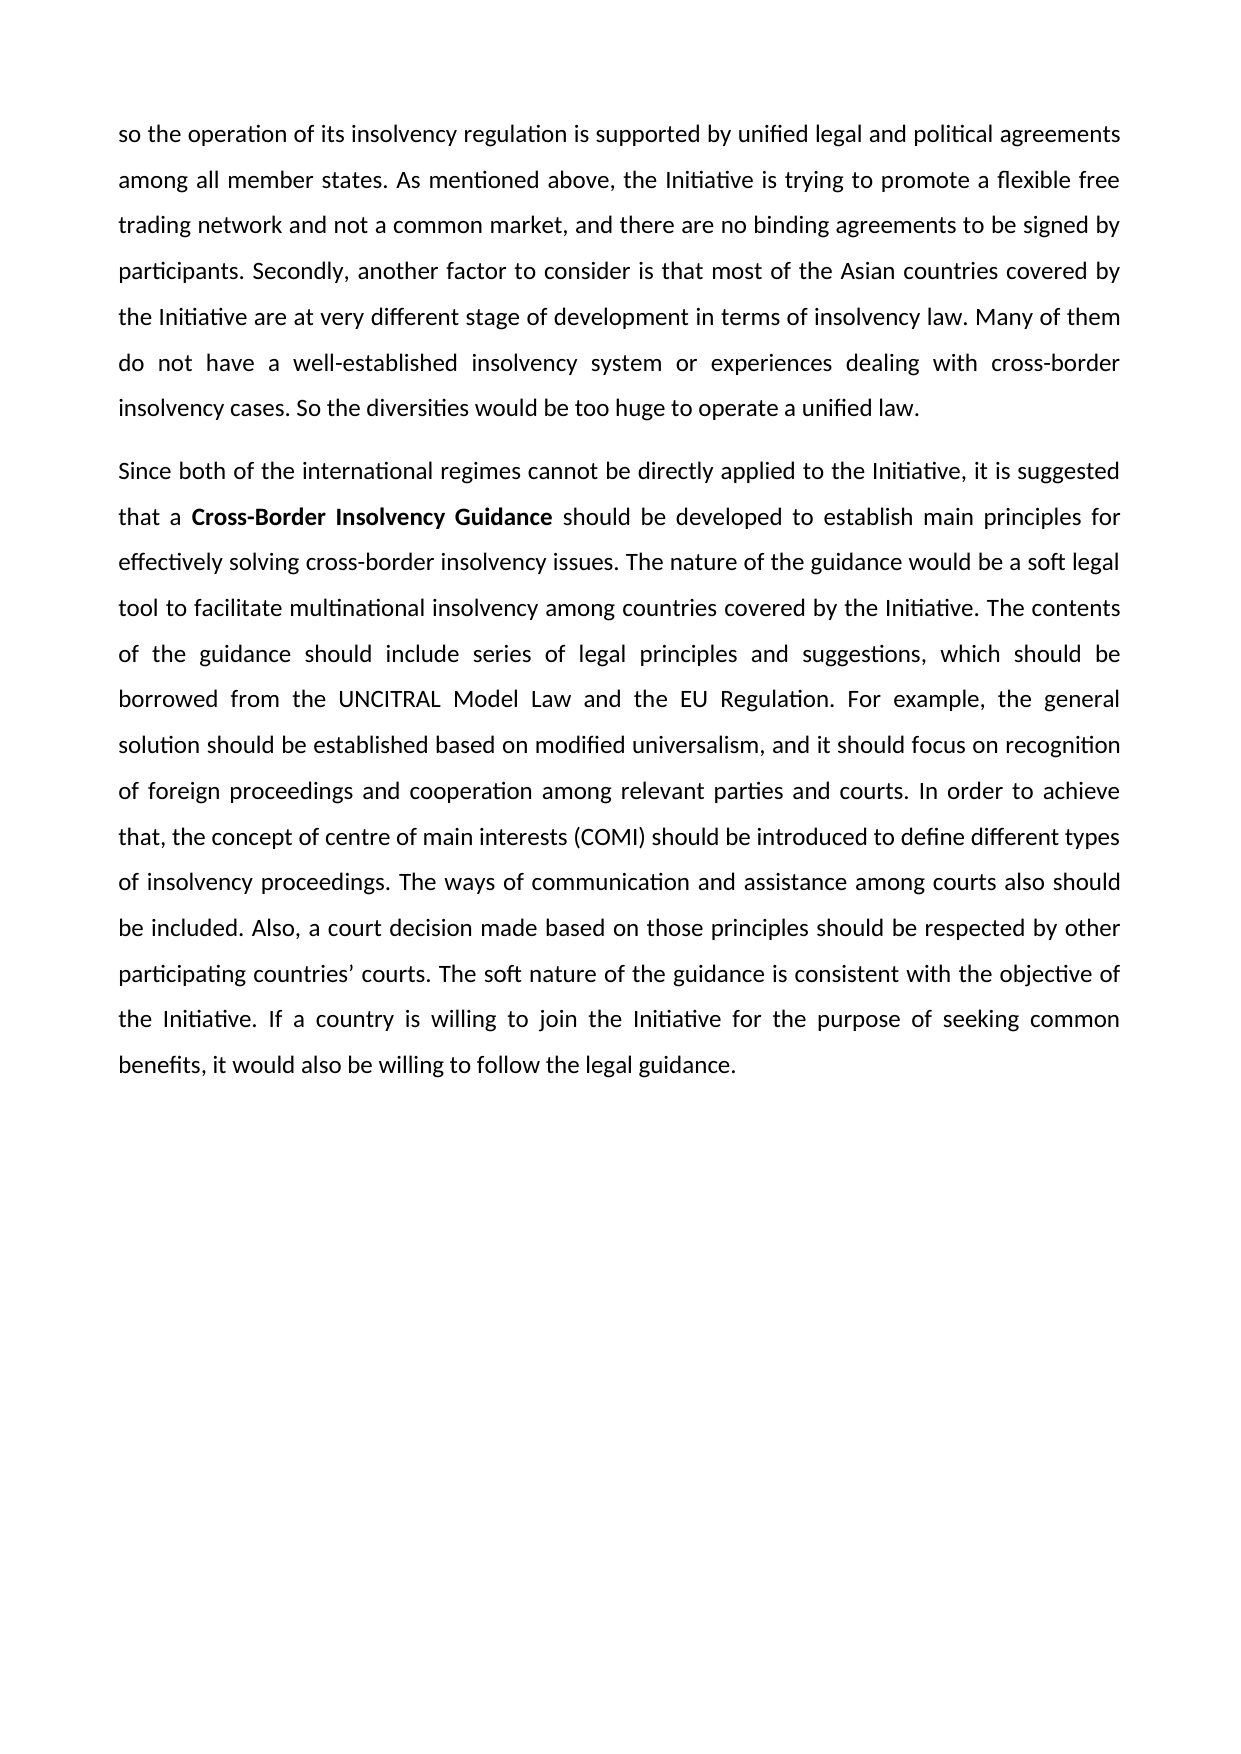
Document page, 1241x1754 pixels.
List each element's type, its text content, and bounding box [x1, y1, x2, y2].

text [118, 118, 1122, 423]
text Since both of the international regimes cannot be directly applied to the Initiative, it is suggested that a Cross-Border Insolvency Guidance should be developed to establish main principles for effectively solving cross-border insolvency issues. The nature of the guidance would be a soft legal tool to facilitate multinational insolvency among countries covered by the Initiative. The contents of the guidance should include series of legal principles and suggestions, which should be borrowed from the UNCITRAL Model Law and the EU Regulation. For example, the general solution should be established based on modified universalism, and it should focus on recognition of foreign proceedings and cooperation among relevant parties and courts. In order to achieve that, the concept of centre of main interests (COMI) should be introduced to define different types of insolvency proceedings. The ways of communication and assistance among courts also should be included. Also, a court decision made based on those principles should be respected by other participating countries’ courts. The soft nature of the guidance is consistent with the objective of the Initiative. If a country is willing to join the Initiative for the purpose of seeking common benefits, it would also be willing to follow the legal guidance. [118, 455, 1122, 1080]
